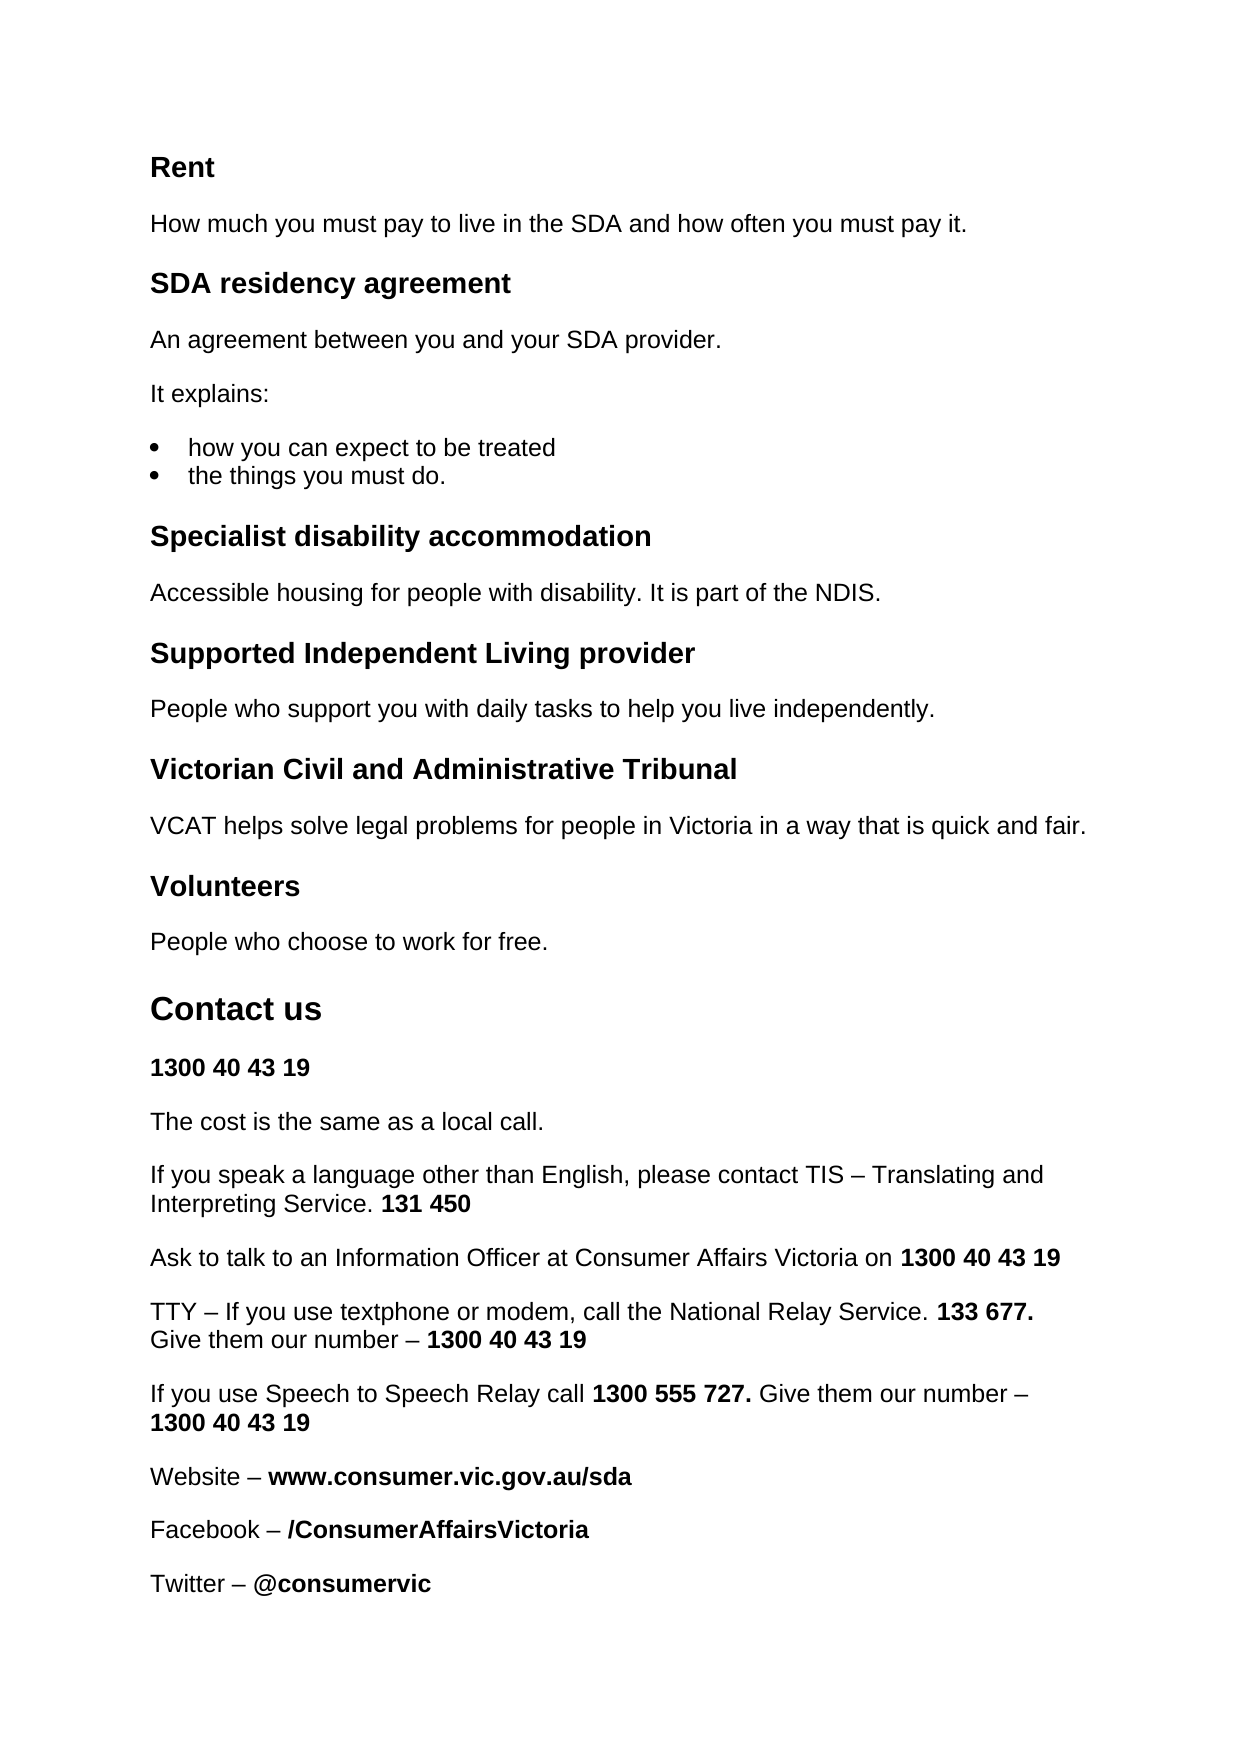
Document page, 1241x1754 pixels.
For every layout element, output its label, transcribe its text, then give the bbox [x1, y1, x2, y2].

text Accessible housing for people with disability. It is part of the NDIS. [150, 578, 1090, 607]
text TTY – If you use textphone or modem, call the National Relay Service. 133 677. Give them our number – 1300 40 43 19 [150, 1297, 1090, 1354]
text The cost is the same as a local call. [150, 1107, 1090, 1135]
text Ask to talk to an Information Officer at Consumer Affairs Victoria on 1300 40 43 19 [150, 1243, 1090, 1272]
text Facebook – /ConsumerAffairsVictoria [150, 1515, 1090, 1544]
text An agreement between you and your SDA provider. [150, 325, 1090, 354]
text People who choose to work for free. [150, 927, 1090, 956]
subtitle Supported Independent Living provider [150, 636, 1090, 669]
text Website – www.consumer.vic.gov.au/sda [150, 1462, 1090, 1490]
text If you use Speech to Speech Relay call 1300 555 727. Give them our number – 1300 40 43 19 [150, 1379, 1090, 1437]
text VCAT helps solve legal problems for people in Victoria in a way that is quick and fair. [150, 811, 1090, 839]
subtitle SDA residency agreement [150, 266, 1090, 300]
text 1300 40 43 19 [150, 1053, 1090, 1082]
text People who support you with daily tasks to help you live independently. [150, 694, 1090, 723]
text If you speak a language other than English, please contact TIS – Translating and Interpreting Service. 131 450 [150, 1160, 1090, 1218]
text Twitter – @consumervic [150, 1569, 1090, 1598]
subtitle Volunteers [150, 869, 1090, 902]
text How much you must pay to live in the SDA and how often you must pay it. [150, 208, 1090, 237]
subtitle Rent [150, 150, 1090, 183]
text It explains: [150, 379, 1090, 407]
list the things you must do. [150, 461, 1090, 490]
subtitle Victorian Civil and Administrative Tribunal [150, 752, 1090, 786]
list how you can expect to be treated [150, 432, 1090, 461]
subtitle Specialist disability accommodation [150, 519, 1090, 553]
subtitle Contact us [150, 989, 1090, 1028]
